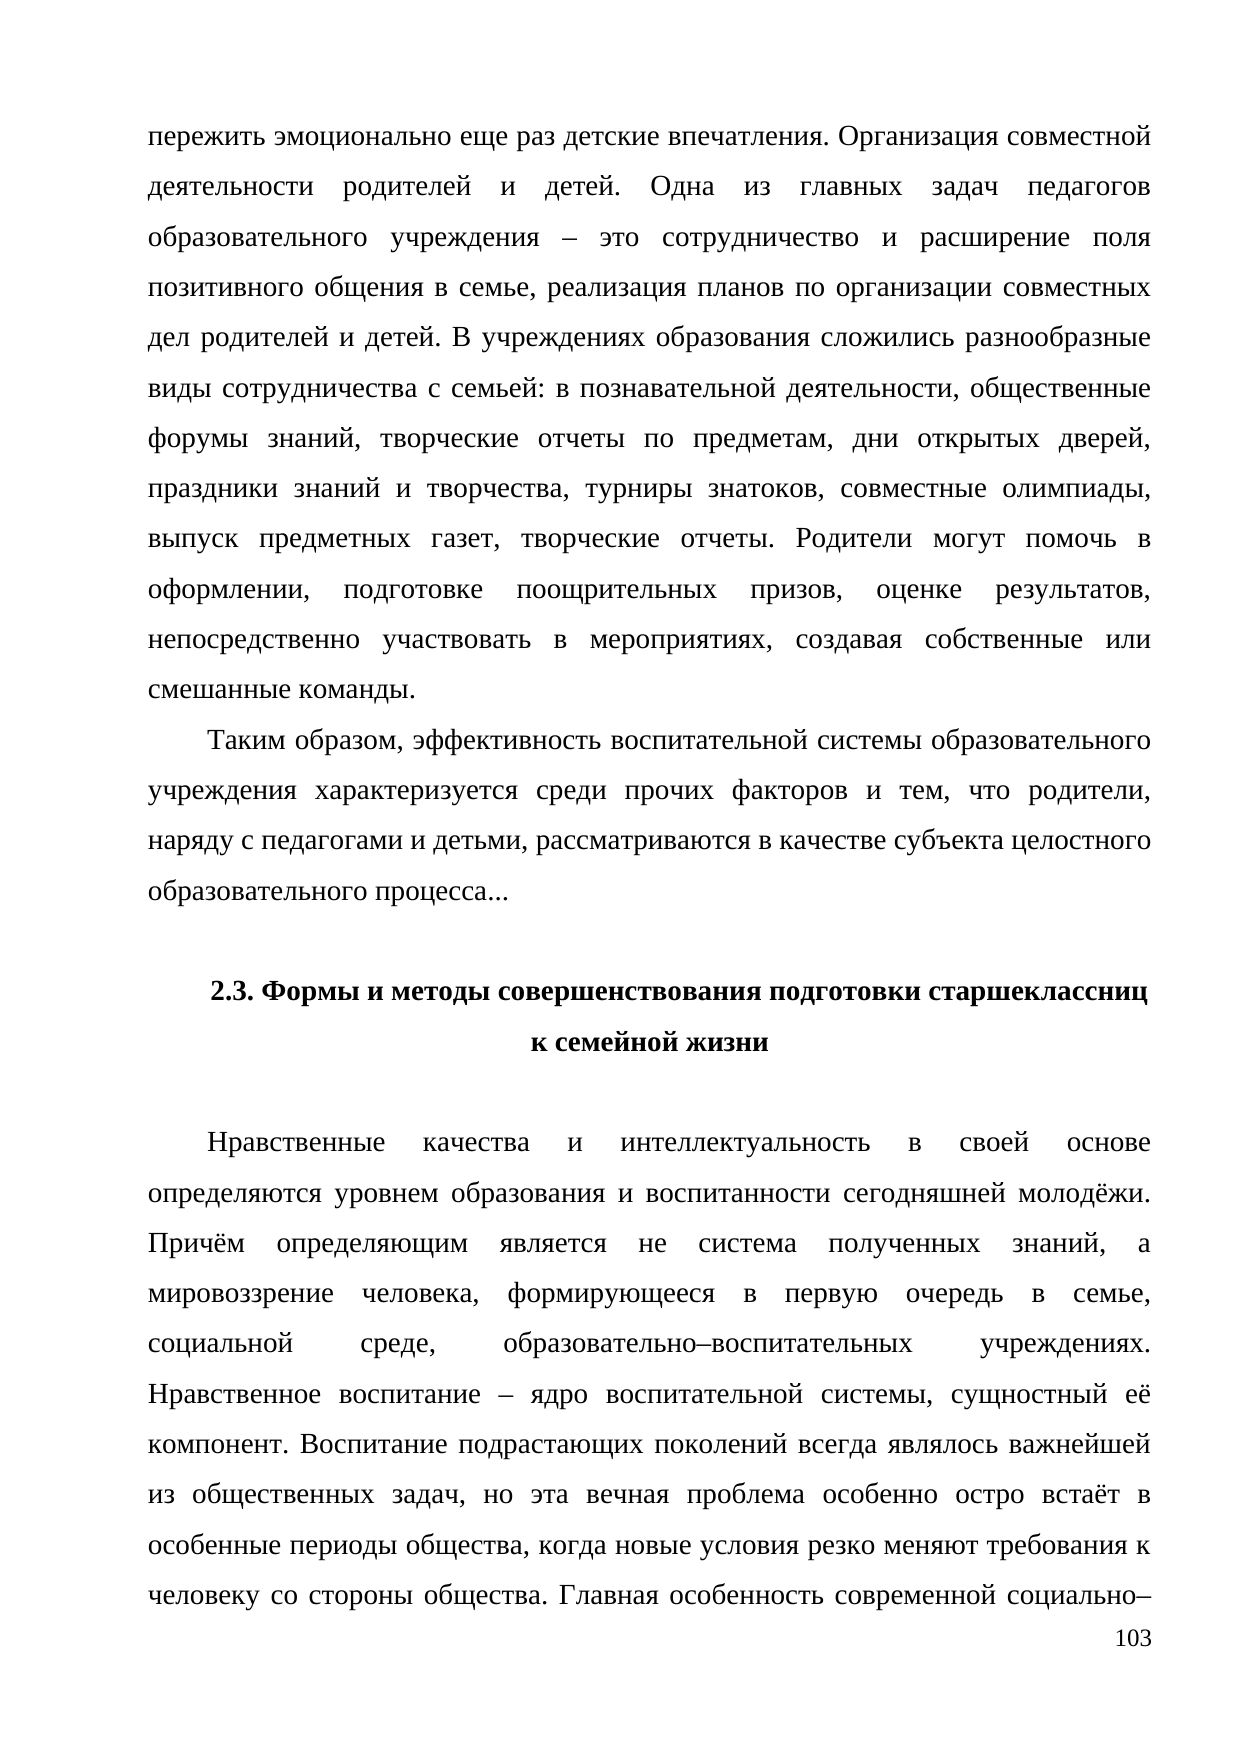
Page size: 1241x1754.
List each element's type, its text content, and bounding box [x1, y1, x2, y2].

text Таким образом, эффективность воспитательной системы образовательного учреждения характеризуется среди прочих факторов и тем, что родители, наряду с педагогами и детьми, рассматриваются в качестве субъекта целостного образовательного процесса... [148, 722, 1152, 906]
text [148, 1124, 1152, 1611]
text 2.3. Формы и методы совершенствования подготовки старшеклассниц к семейной жизни [148, 973, 1152, 1057]
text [148, 118, 1152, 705]
